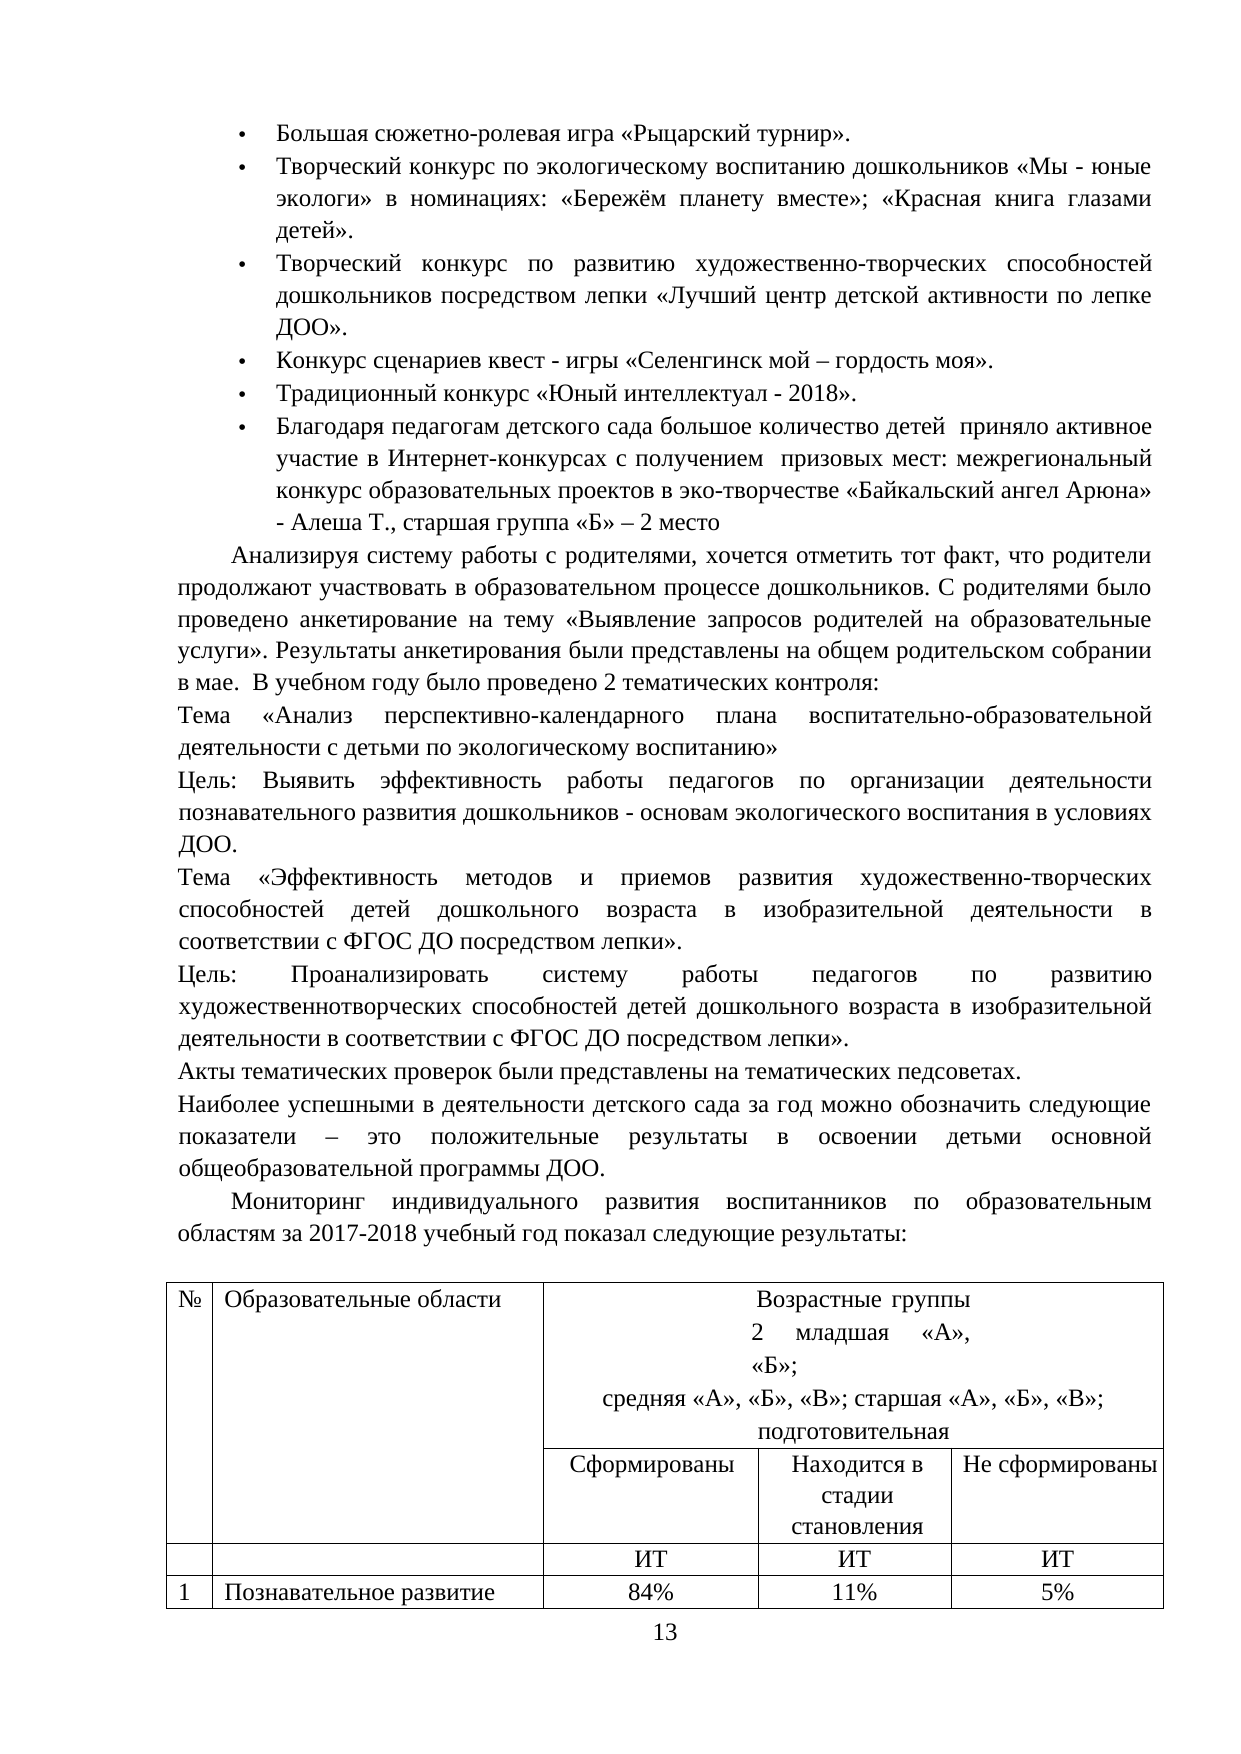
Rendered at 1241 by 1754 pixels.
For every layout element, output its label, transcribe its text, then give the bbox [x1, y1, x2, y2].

text Цель: Проанализировать систему работы педагогов по развитию художественнотворческих способностей детей дошкольного возраста в изобразительной деятельности в соответствии с ФГОС ДО посредством лепки». [177, 959, 1153, 1052]
list Творческий конкурс по экологическому воспитанию дошкольников «Мы - юные экологи» в номинациях: «Бережём планету вместе»; «Красная книга глазами детей». [238, 151, 1153, 244]
table_cell ИТ [952, 1544, 1163, 1575]
table_header Возрастные группы 2 младшая «А», «Б»; средняя «А», «Б», «В»; старшая «А», «Б», «В»; подготовительная [544, 1283, 1163, 1447]
table_cell ИТ [544, 1544, 758, 1575]
table_header № [167, 1283, 212, 1542]
table_cell Сформированы [544, 1449, 758, 1542]
list Большая сюжетно-ролевая игра «Рыцарский турнир». [238, 118, 1153, 147]
text Акты тематических проверок были представлены на тематических педсоветах. [177, 1056, 1153, 1085]
list Творческий конкурс по развитию художественно-творческих способностей дошкольников посредством лепки «Лучший центр детской активности по лепке ДОО». [238, 248, 1153, 341]
text Тема «Анализ перспективно-календарного плана воспитательно-образовательной деятельности с детьми по экологическому воспитанию» [177, 701, 1153, 761]
table_header Образовательные области [213, 1283, 543, 1542]
table_cell 84% [544, 1576, 758, 1608]
list Конкурс сценариев квест - игры «Селенгинск мой – гордость моя». [238, 345, 1153, 374]
table_cell 5% [952, 1576, 1163, 1608]
list Благодаря педагогам детского сада большое количество детей приняло активное участие в Интернет-конкурсах с получением призовых мест: межрегиональный конкурс образовательных проектов в эко-творчестве «Байкальский ангел Арюна» - Алеша Т., старшая группа «Б» – 2 место [238, 411, 1153, 536]
text Цель: Выявить эффективность работы педагогов по организации деятельности познавательного развития дошкольников - основам экологического воспитания в условиях ДОО. [177, 766, 1153, 858]
table_cell [167, 1544, 212, 1575]
text Тема «Эффективность методов и приемов развития художественно-творческих способностей детей дошкольного возраста в изобразительной деятельности в соответствии с ФГОС ДО посредством лепки». [177, 862, 1153, 955]
list Традиционный конкурс «Юный интеллектуал - 2018». [238, 378, 1153, 407]
text Мониторинг индивидуального развития воспитанников по образовательным областям за 2017-2018 учебный год показал следующие результаты: [177, 1186, 1153, 1247]
table_cell 1 [167, 1576, 212, 1608]
table_cell [213, 1544, 543, 1575]
table_cell Находится в стадии становления [759, 1449, 951, 1542]
table_cell Не сформированы [952, 1449, 1163, 1542]
text Наиболее успешными в деятельности детского сада за год можно обозначить следующие показатели – это положительные результаты в освоении детьми основной общеобразовательной программы ДОО. [177, 1089, 1153, 1182]
table_cell 11% [759, 1576, 951, 1608]
table_cell Познавательное развитие [213, 1576, 543, 1608]
text Анализируя систему работы с родителями, хочется отметить тот факт, что родители продолжают участвовать в образовательном процессе дошкольников. С родителями было проведено анкетирование на тему «Выявление запросов родителей на образовательные услуги». Результаты анкетирования были представлены на общем родительском собрании в мае. В учебном году было проведено 2 тематических контроля: [177, 540, 1153, 696]
table_cell ИТ [759, 1544, 951, 1575]
